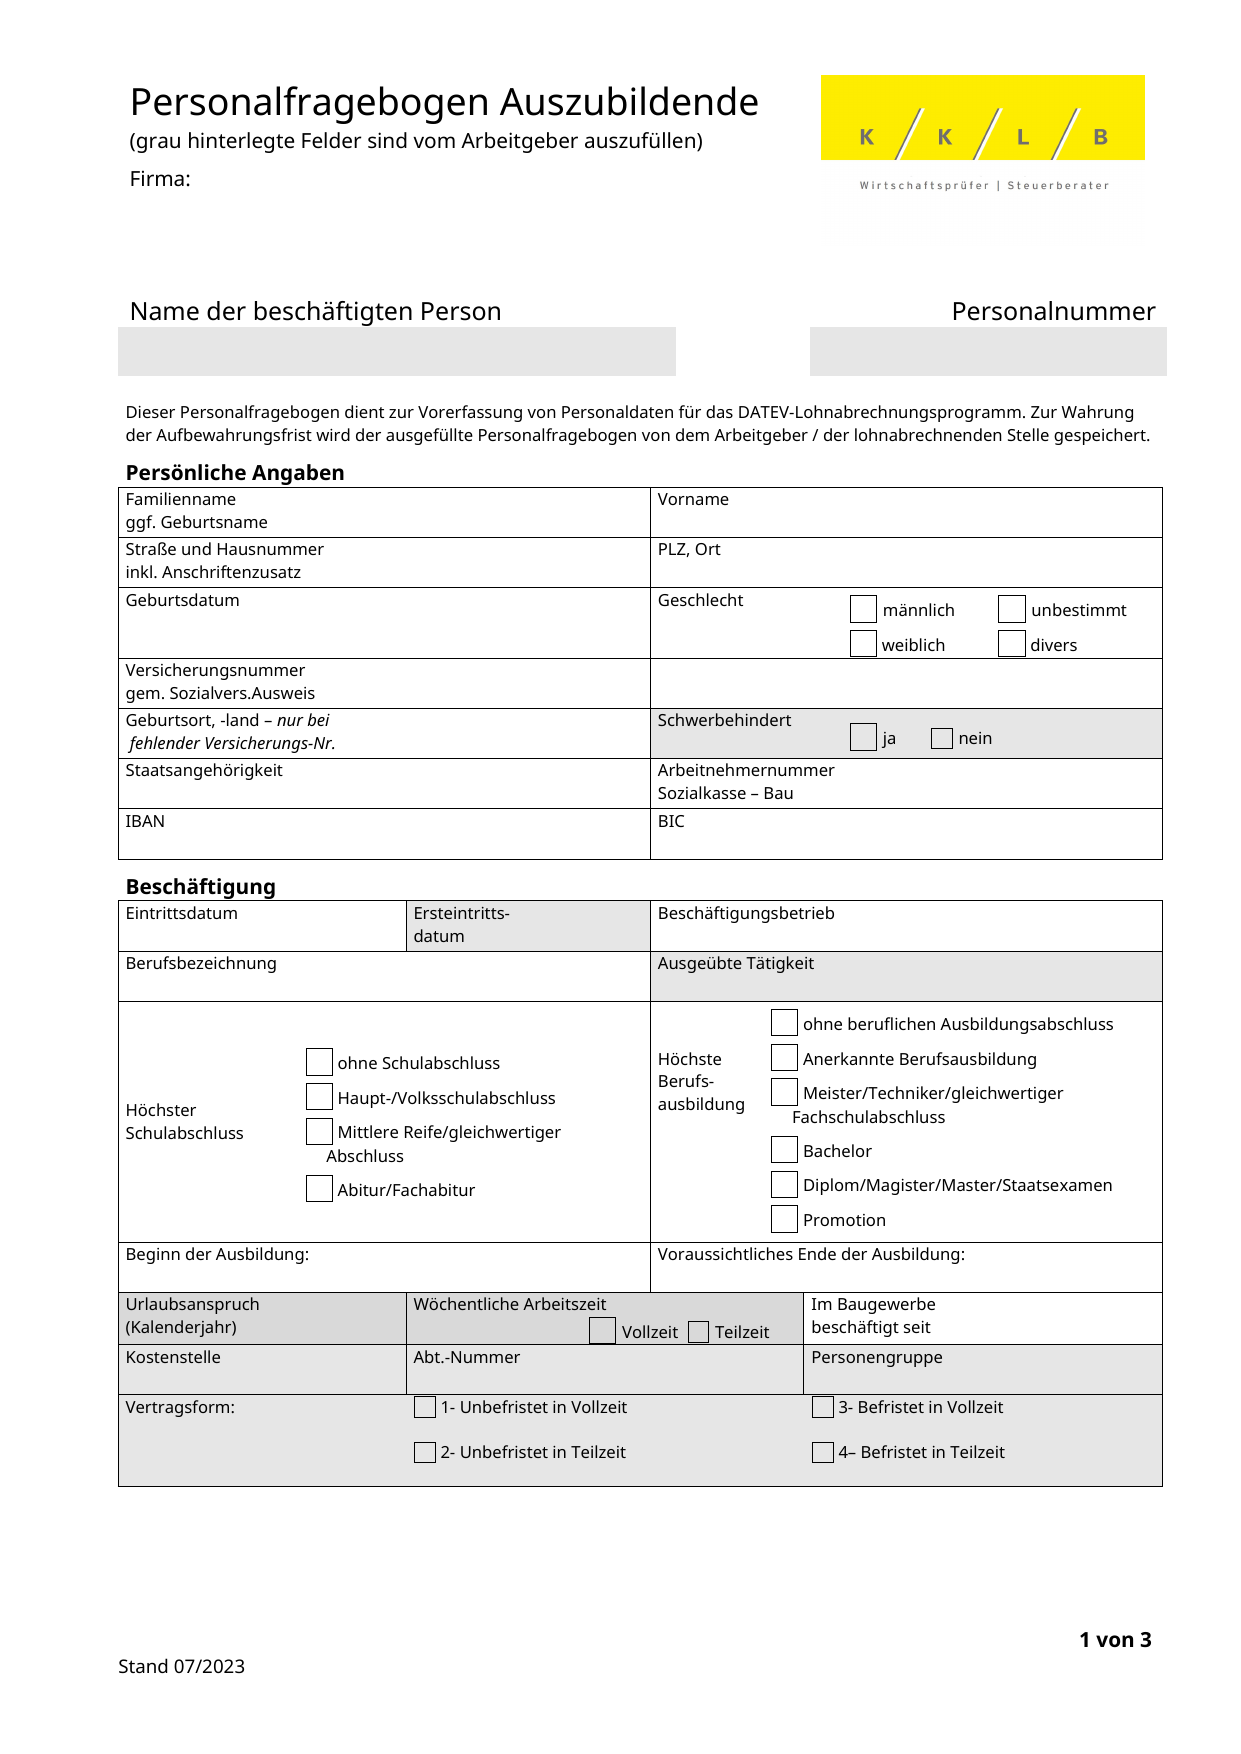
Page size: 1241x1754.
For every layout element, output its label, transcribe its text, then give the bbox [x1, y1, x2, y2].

table_cell Straße und Hausnummer inkl. Anschriftenzusatz [119, 538, 650, 587]
table_cell Geschlecht [651, 588, 842, 658]
table_cell 1- Unbefristet in Vollzeit 2- Unbefristet in Teilzeit [406, 1395, 804, 1486]
table_cell Arbeitnehmernummer Sozialkasse – Bau [651, 759, 1162, 808]
table_cell Höchste Berufs-ausbildung [651, 1002, 763, 1242]
table_cell Schwerbehindert [651, 709, 842, 758]
table_cell Ausgeübte Tätigkeit [651, 952, 1162, 1001]
table_cell männlich weiblich [842, 588, 990, 658]
table_cell Im Baugewerbe beschäftigt seit [804, 1293, 1162, 1344]
table_cell Abt.-Nummer [407, 1345, 803, 1394]
table_cell Vorname [651, 488, 1162, 537]
table_cell Beschäftigung [118, 860, 1163, 900]
table_cell Beschäftigungsbetrieb [651, 901, 1162, 951]
table_cell PLZ, Ort [651, 538, 1162, 587]
picture [821, 75, 1145, 246]
table_cell Wöchentliche Arbeitszeit Vollzeit Teilzeit [407, 1293, 803, 1344]
table_cell Höchster Schulabschluss [119, 1002, 272, 1242]
table_cell Geburtsort, -land – nur bei fehlender Versicherungs-Nr. [119, 709, 650, 758]
table_cell Berufsbezeichnung [119, 952, 650, 1001]
table_cell Familienname ggf. Geburtsname [119, 488, 650, 537]
table_cell Personengruppe [804, 1345, 1162, 1394]
table_cell IBAN [119, 809, 650, 858]
table_header Dieser Personalfragebogen dient zur Vorerfassung von Personaldaten für das DATEV-Lohnabrechnungsprogramm. Zur Wahrung der Aufbewahrungsfrist wird der ausgefüllte Personalfragebogen von dem Arbeitgeber / der lohnabrechnenden Stelle gespeichert. [118, 400, 1163, 446]
table_cell ohne Schulabschluss Haupt-/Volksschulabschluss Mittlere Reife/gleichwertiger Abschluss Abitur/Fachabitur [273, 1002, 650, 1242]
table_cell Vertragsform: [119, 1395, 406, 1486]
table_cell Staatsangehörigkeit [119, 759, 650, 808]
table_cell ohne beruflichen Ausbildungsabschluss Anerkannte Berufsausbildung Meister/Techniker/gleichwertiger Fachschulabschluss Bachelor Diplom/Magister/Master/Staatsexamen Promotion [763, 1002, 1162, 1242]
table_cell Eintrittsdatum [119, 901, 406, 951]
table_cell unbestimmt divers [990, 588, 1162, 658]
table_cell Geburtsdatum [119, 588, 650, 658]
table_cell Ersteintritts- datum [407, 901, 650, 951]
table_cell ja nein [842, 709, 1162, 758]
table_cell Versicherungsnummer gem. Sozialvers.Ausweis [119, 659, 650, 708]
table_cell Urlaubsanspruch (Kalenderjahr) [119, 1293, 406, 1344]
table_cell 3- Befristet in Vollzeit 4– Befristet in Teilzeit [804, 1395, 1162, 1486]
table_cell [651, 659, 1162, 708]
table_cell BIC [651, 809, 1162, 858]
table_cell Beginn der Ausbildung: [119, 1243, 650, 1292]
table_cell Kostenstelle [119, 1345, 406, 1394]
table_cell Voraussichtliches Ende der Ausbildung: [651, 1243, 1162, 1292]
table_cell Persönliche Angaben [118, 446, 1163, 487]
